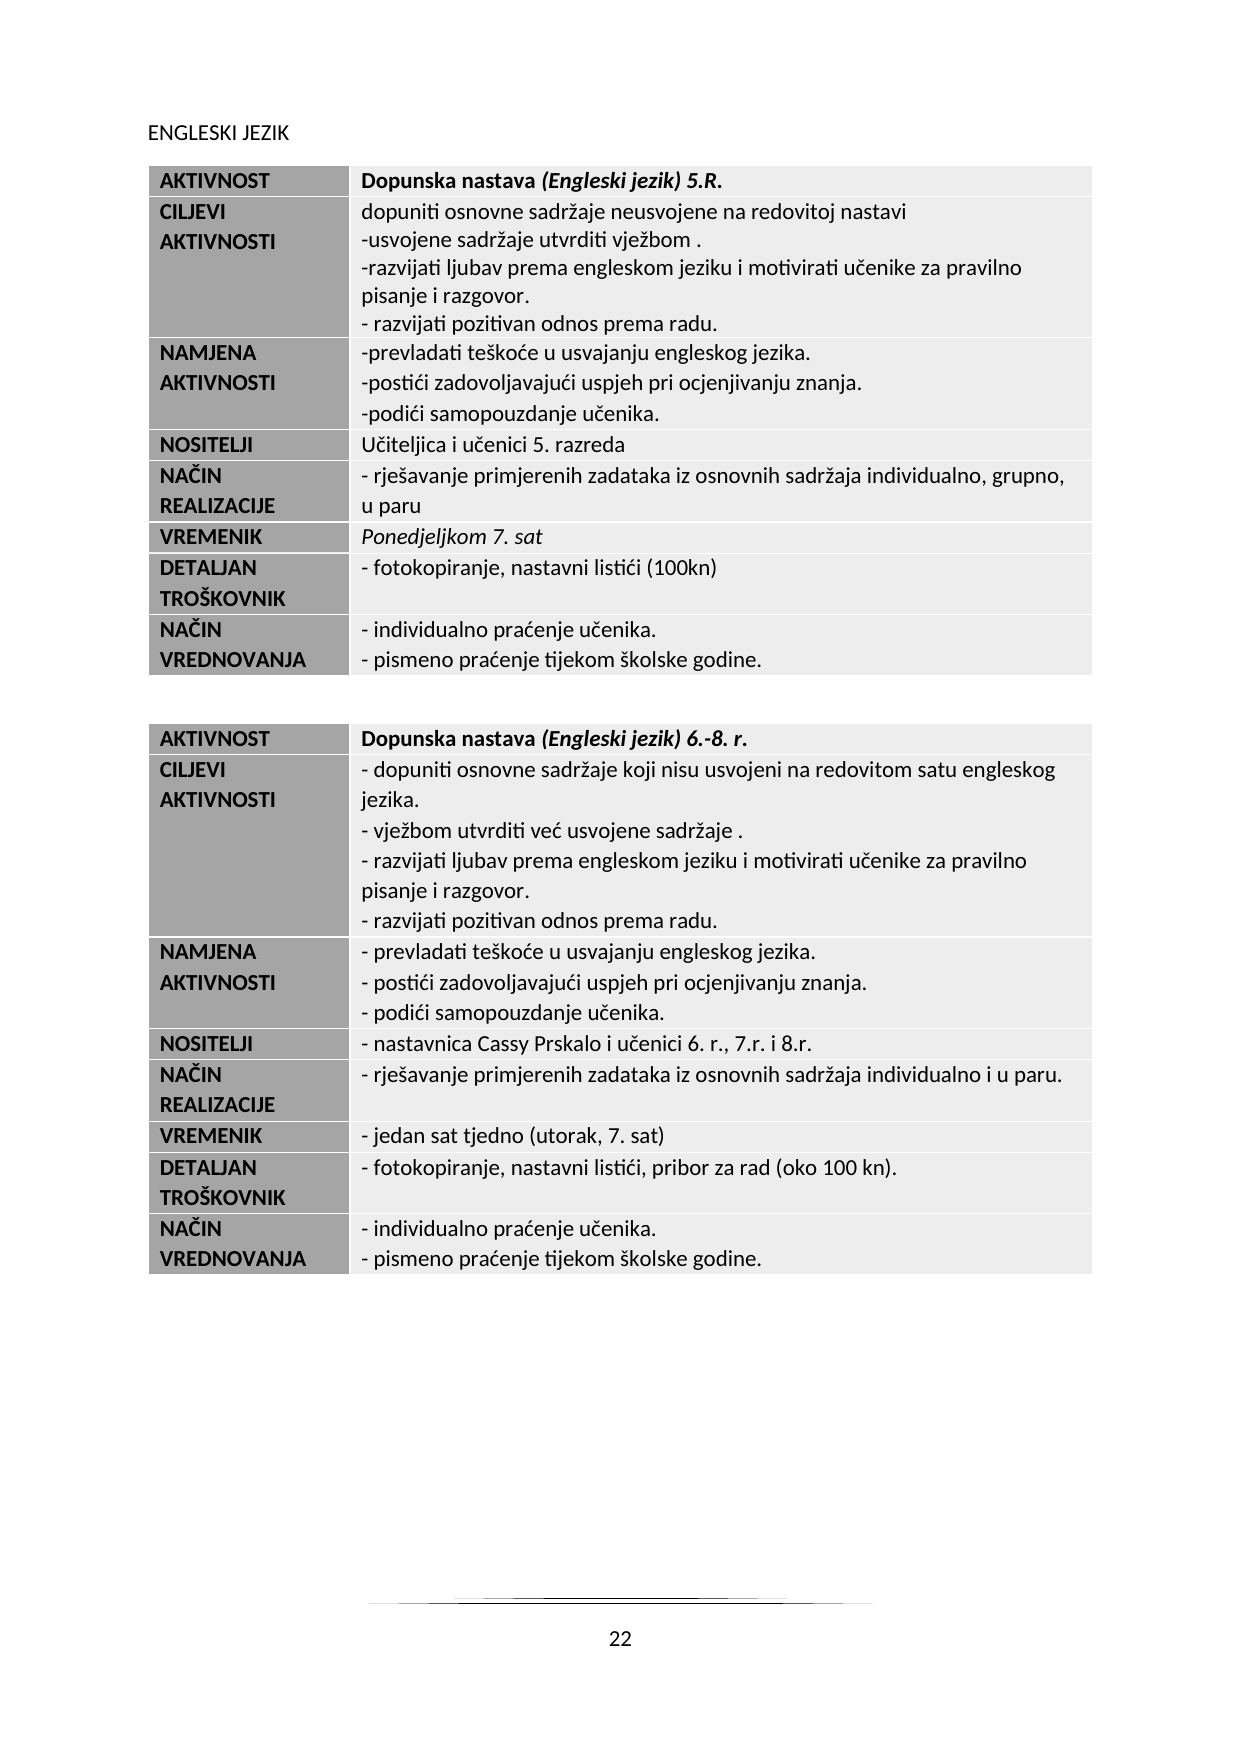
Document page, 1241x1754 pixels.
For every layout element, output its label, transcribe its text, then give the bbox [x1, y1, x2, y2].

table_header Dopunska nastava (Engleski jezik) 6.-8. r. [351, 724, 1092, 754]
table_cell - rješavanje primjerenih zadataka iz osnovnih sadržaja individualno i u paru. [351, 1060, 1092, 1121]
table_header AKTIVNOST [149, 166, 349, 196]
table_cell - prevladati teškoće u usvajanju engleskog jezika. - postići zadovoljavajući uspjeh pri ocjenjivanju znanja. - podići samopouzdanje učenika. [351, 938, 1092, 1028]
table_cell - individualno praćenje učenika. - pismeno praćenje tijekom školske godine. [351, 1214, 1092, 1274]
table_cell - fotokopiranje, nastavni listići (100kn) [351, 554, 1092, 614]
table_cell CILJEVI AKTIVNOSTI [149, 755, 349, 936]
table_cell NOSITELJI [149, 430, 349, 460]
table_cell NAČIN VREDNOVANJA [149, 1214, 349, 1274]
table_cell NAČIN REALIZACIJE [149, 461, 349, 521]
table_cell - fotokopiranje, nastavni listići, pribor za rad (oko 100 kn). [351, 1153, 1092, 1213]
table_cell NAČIN VREDNOVANJA [149, 615, 349, 675]
table_cell NAMJENA AKTIVNOSTI [149, 938, 349, 1028]
table_cell - dopuniti osnovne sadržaje koji nisu usvojeni na redovitom satu engleskog jezika. - vježbom utvrditi već usvojene sadržaje . - razvijati ljubav prema engleskom jeziku i motivirati učenike za pravilno pisanje i razgovor. - razvijati pozitivan odnos prema radu. [351, 755, 1092, 936]
table_cell DETALJAN TROŠKOVNIK [149, 554, 349, 614]
table_cell DETALJAN TROŠKOVNIK [149, 1153, 349, 1213]
table_cell -prevladati teškoće u usvajanju engleskog jezika. -postići zadovoljavajući uspjeh pri ocjenjivanju znanja. -podići samopouzdanje učenika. [351, 338, 1092, 429]
table_cell dopuniti osnovne sadržaje neusvojene na redovitoj nastavi -usvojene sadržaje utvrditi vježbom . -razvijati ljubav prema engleskom jeziku i motivirati učenike za pravilno pisanje i razgovor. - razvijati pozitivan odnos prema radu. [351, 197, 1092, 337]
table_header Dopunska nastava (Engleski jezik) 5.R. [351, 166, 1092, 196]
table_cell - jedan sat tjedno (utorak, 7. sat) [351, 1122, 1092, 1152]
table_cell - individualno praćenje učenika. - pismeno praćenje tijekom školske godine. [351, 615, 1092, 675]
table_cell - nastavnica Cassy Prskalo i učenici 6. r., 7.r. i 8.r. [351, 1029, 1092, 1059]
table_cell NAČIN REALIZACIJE [149, 1060, 349, 1121]
table_cell NAMJENA AKTIVNOSTI [149, 338, 349, 429]
text ENGLESKI JEZIK [148, 118, 1092, 146]
table_cell CILJEVI AKTIVNOSTI [149, 197, 349, 337]
table_cell NOSITELJI [149, 1029, 349, 1059]
table_cell VREMENIK [149, 1122, 349, 1152]
table_cell Ponedjeljkom 7. sat [351, 523, 1092, 552]
table_cell - rješavanje primjerenih zadataka iz osnovnih sadržaja individualno, grupno, u paru [351, 461, 1092, 521]
table_header AKTIVNOST [149, 724, 349, 754]
table_cell Učiteljica i učenici 5. razreda [351, 430, 1092, 460]
table_cell VREMENIK [149, 523, 349, 552]
